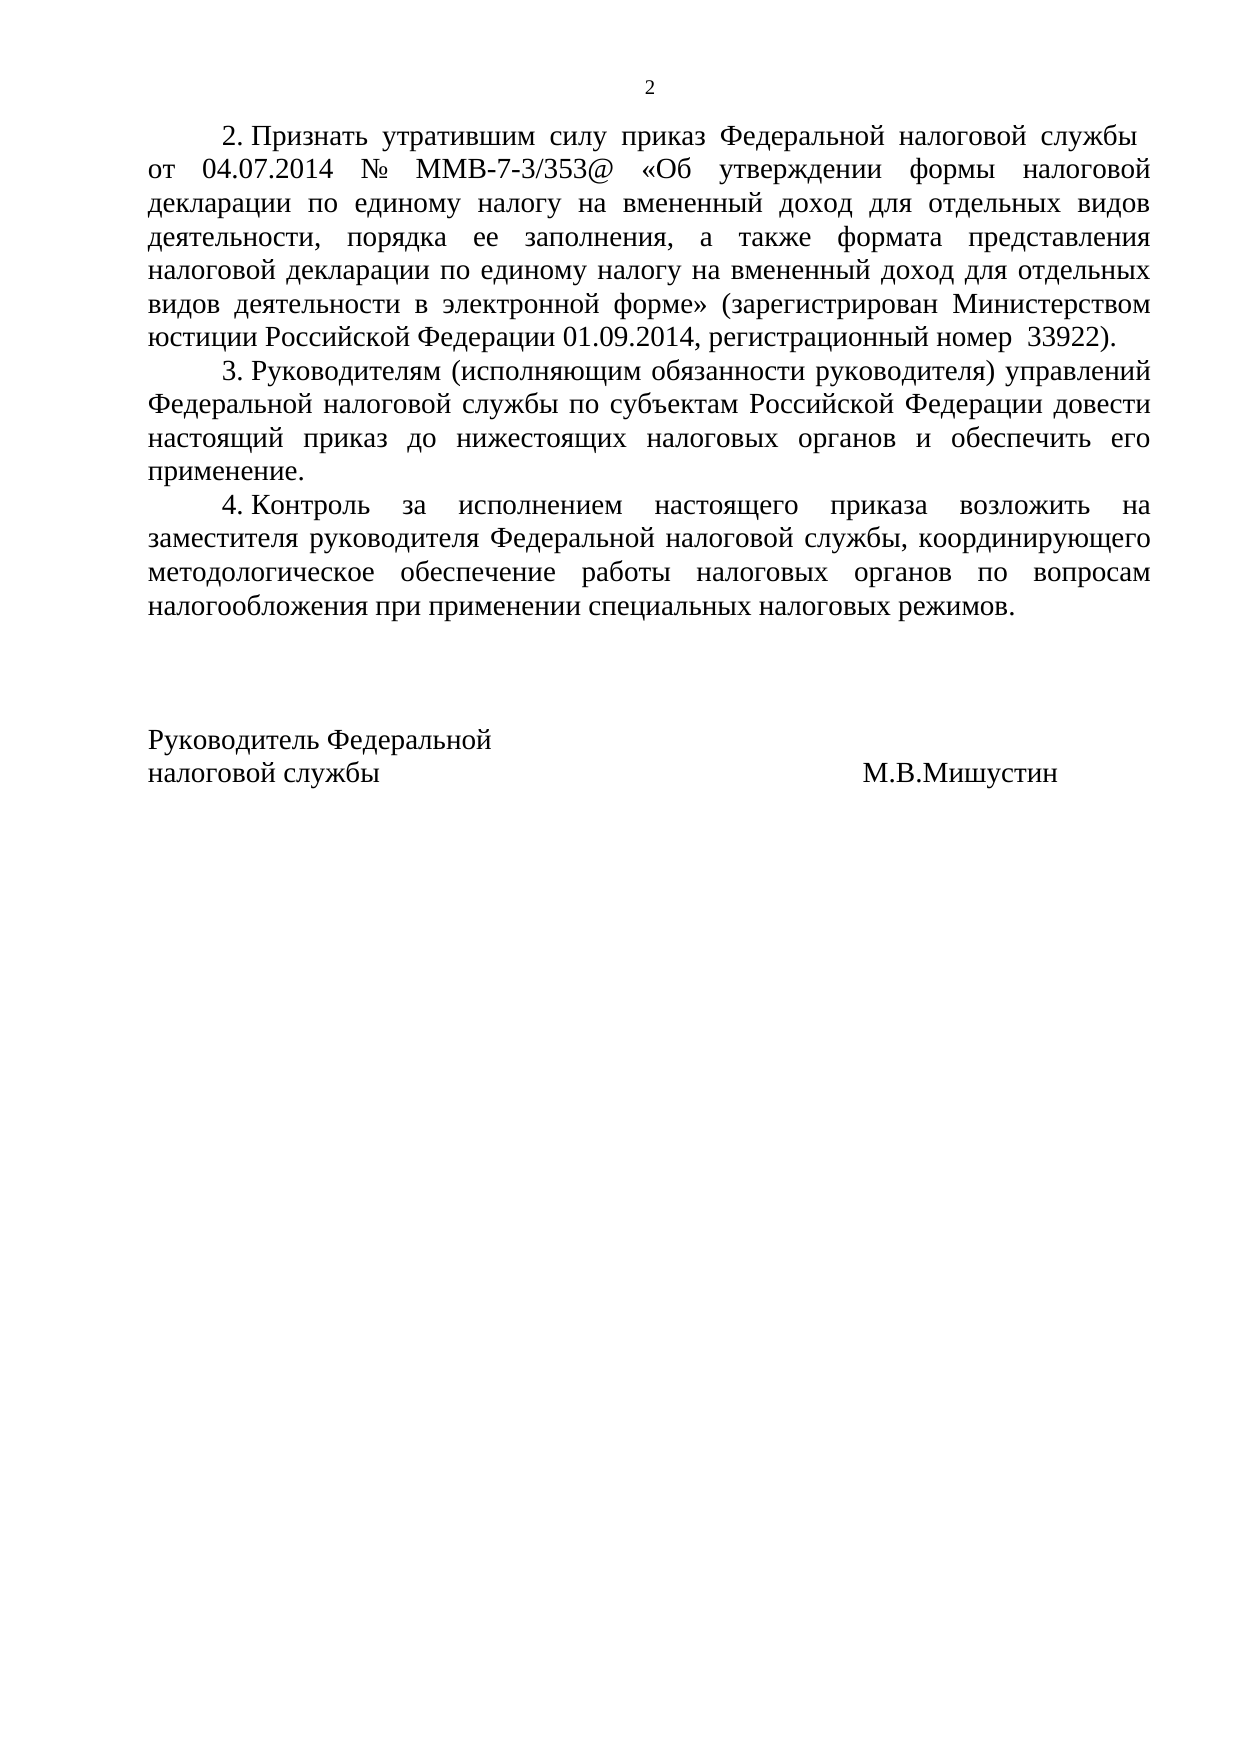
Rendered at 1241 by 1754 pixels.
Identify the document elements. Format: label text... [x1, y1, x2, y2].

text 2. Признать утратившим силу приказ Федеральной налоговой службы от 04.07.2014 № ММВ-7-3/353@ «Об утверждении формы налоговой декларации по единому налогу на вмененный доход для отдельных видов деятельности, порядка ее заполнения, а также формата представления налоговой декларации по единому налогу на вмененный доход для отдельных видов деятельности в электронной форме» (зарегистрирован Министерством юстиции Российской Федерации 01.09.2014, регистрационный номер 33922). [148, 118, 1152, 353]
text 3. Руководителям (исполняющим обязанности руководителя) управлений Федеральной налоговой службы по субъектам Российской Федерации довести настоящий приказ до нижестоящих налоговых органов и обеспечить его применение. [148, 353, 1152, 487]
text Руководитель Федеральной [148, 722, 1152, 755]
text налоговой службы М.В.Мишустин [148, 755, 1152, 789]
text 4. Контроль за исполнением настоящего приказа возложить на заместителя руководителя Федеральной налоговой службы, координирующего методологическое обеспечение работы налоговых органов по вопросам налогообложения при применении специальных налоговых режимов. [148, 487, 1152, 621]
